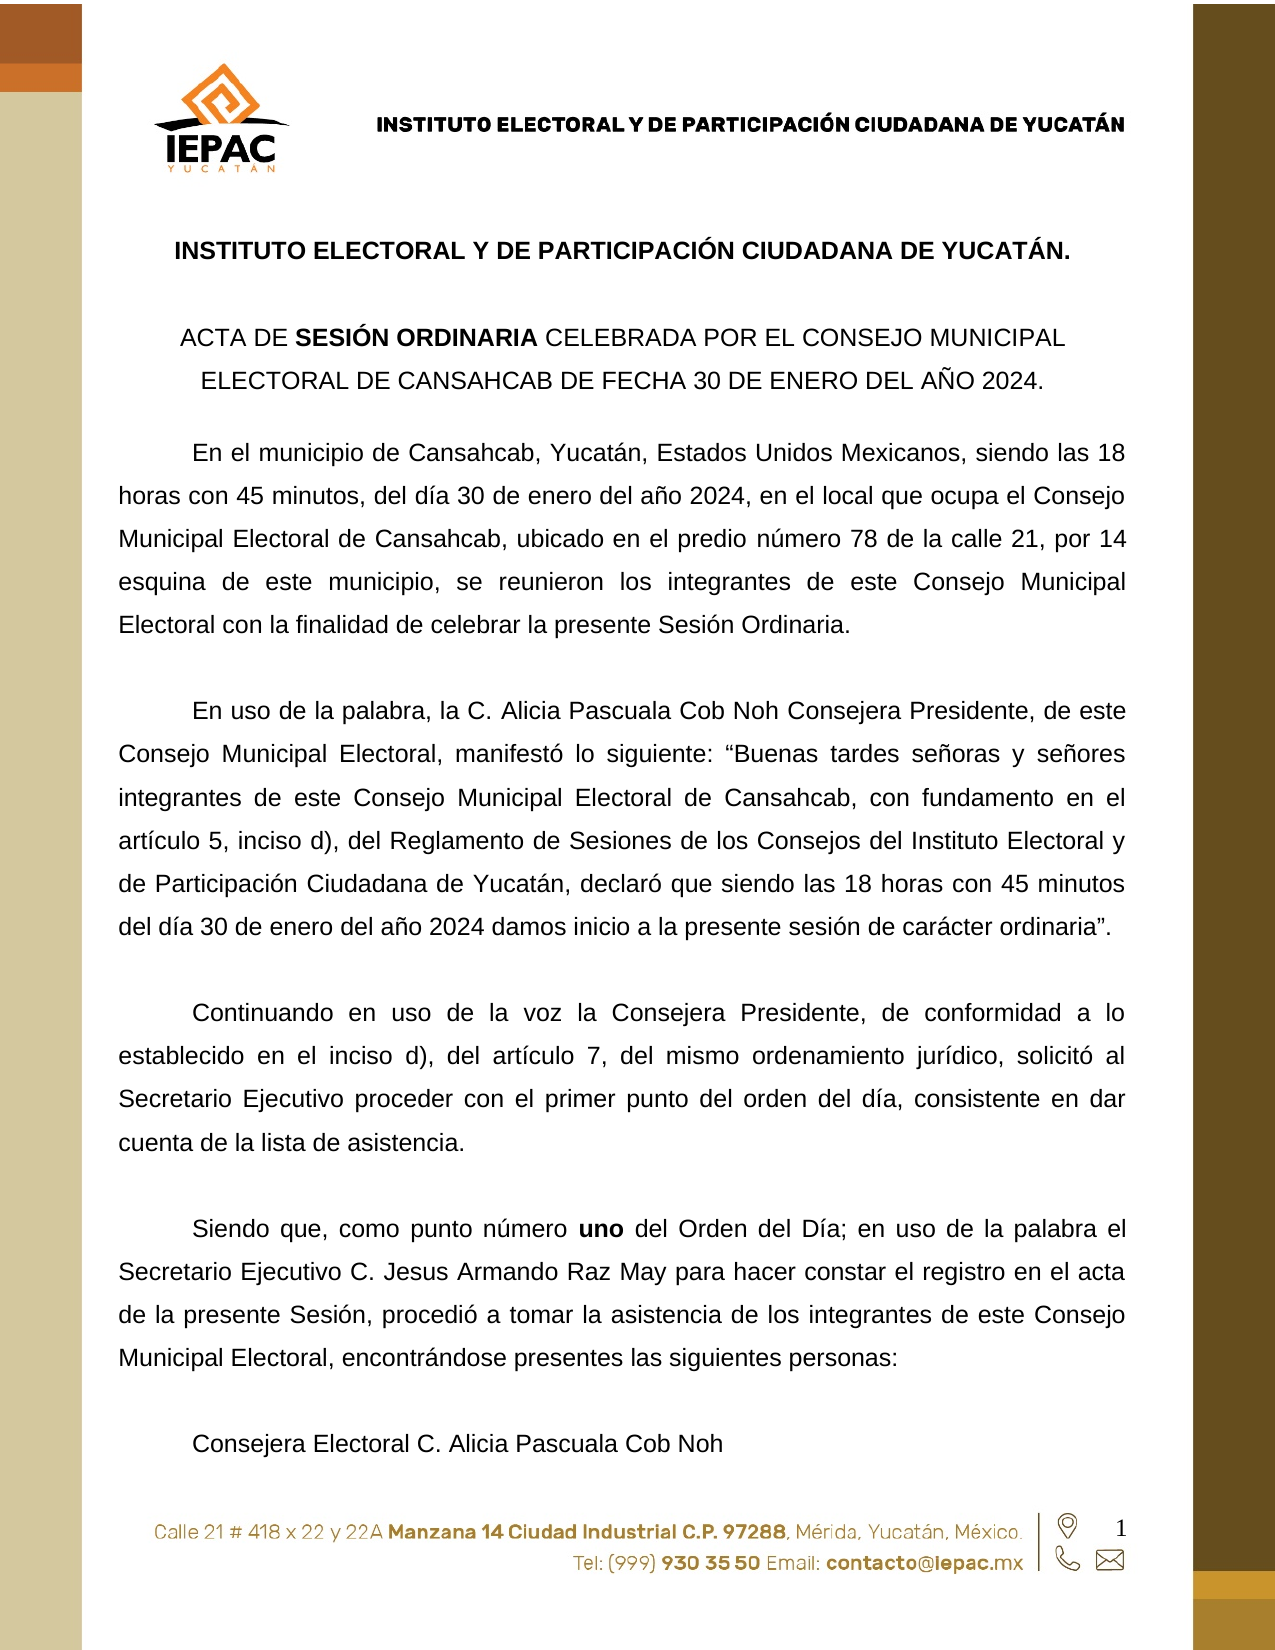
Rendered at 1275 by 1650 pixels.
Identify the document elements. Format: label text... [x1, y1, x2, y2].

text En el municipio de Cansahcab, Yucatán, Estados Unidos Mexicanos, siendo las 18 horas con 45 minutos, del día 30 de enero del año 2024, en el local que ocupa el Consejo Municipal Electoral de Cansahcab, ubicado en el predio número 78 de la calle 21, por 14 esquina de este municipio, se reunieron los integrantes de este Consejo Municipal Electoral con la finalidad de celebrar la presente Sesión Ordinaria. [118, 437, 1127, 639]
text Continuando en uso de la voz la Consejera Presidente, de conformidad a lo establecido en el inciso d), del artículo 7, del mismo ordenamiento jurídico, solicitó al Secretario Ejecutivo proceder con el primer punto del orden del día, consistente en dar cuenta de la lista de asistencia. [118, 998, 1127, 1156]
picture [0, 4, 1275, 1650]
text INSTITUTO ELECTORAL Y DE PARTICIPACIÓN CIUDADANA DE YUCATÁN. [118, 236, 1127, 265]
text Consejera Electoral C. Alicia Pascuala Cob Noh [118, 1429, 1127, 1458]
text ACTA DE SESIÓN ORDINARIA CELEBRADA POR EL CONSEJO MUNICIPAL ELECTORAL DE CANSAHCAB DE FECHA 30 DE ENERO DEL AÑO 2024. [118, 322, 1127, 394]
text Siendo que, como punto número uno del Orden del Día; en uso de la palabra el Secretario Ejecutivo C. Jesus Armando Raz May para hacer constar el registro en el acta de la presente Sesión, procedió a tomar la asistencia de los integrantes de este Consejo Municipal Electoral, encontrándose presentes las siguientes personas: [118, 1214, 1127, 1372]
text En uso de la palabra, la C. Alicia Pascuala Cob Noh Consejera Presidente, de este Consejo Municipal Electoral, manifestó lo siguiente: “Buenas tardes señoras y señores integrantes de este Consejo Municipal Electoral de Cansahcab, con fundamento en el artículo 5, inciso d), del Reglamento de Sesiones de los Consejos del Instituto Electoral y de Participación Ciudadana de Yucatán, declaró que siendo las 18 horas con 45 minutos del día 30 de enero del año 2024 damos inicio a la presente sesión de carácter ordinaria”. [118, 696, 1127, 941]
